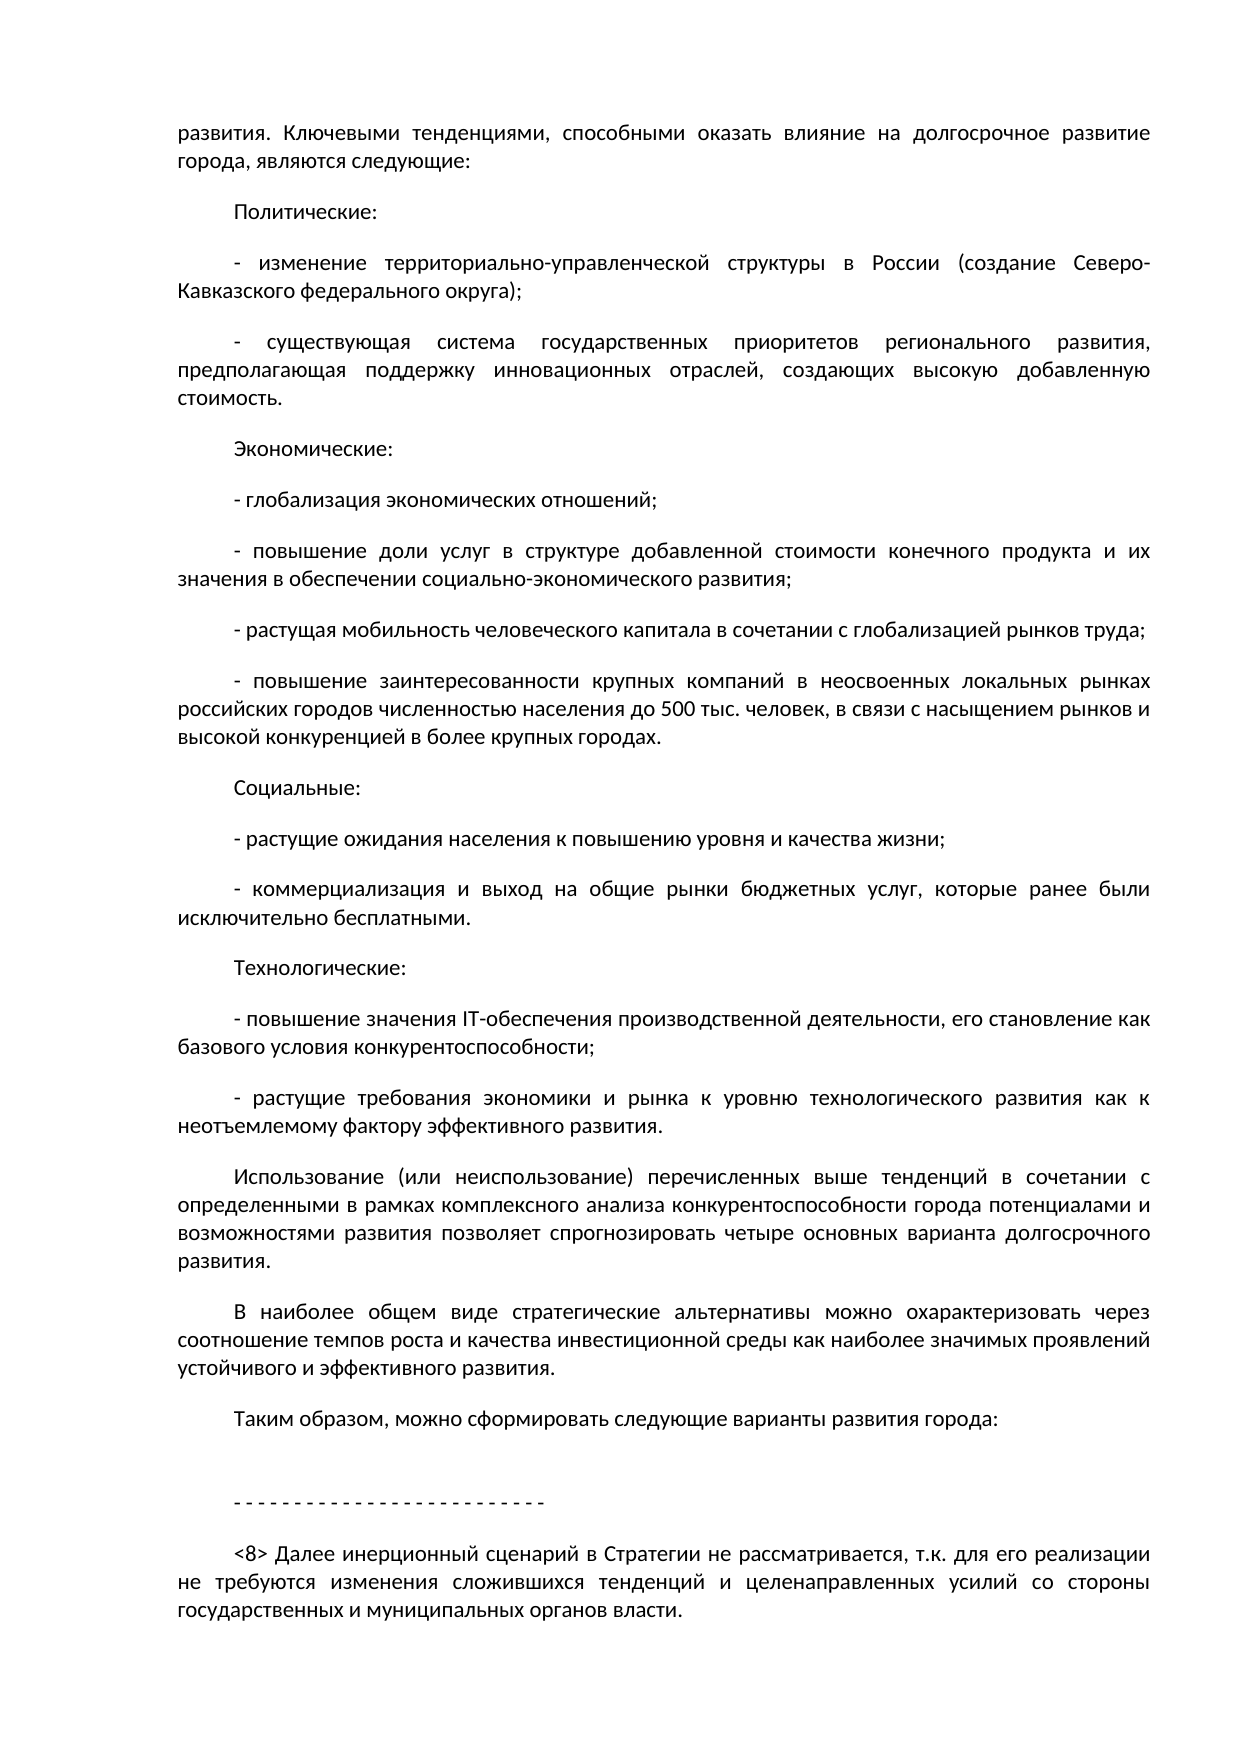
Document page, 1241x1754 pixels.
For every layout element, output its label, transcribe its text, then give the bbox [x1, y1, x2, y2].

text Технологические: [177, 953, 1152, 982]
text - - - - - - - - - - - - - - - - - - - - - - - - - - [177, 1488, 1152, 1516]
text Таким образом, можно сформировать следующие варианты развития города: [177, 1404, 1152, 1432]
text - растущие ожидания населения к повышению уровня и качества жизни; [177, 824, 1152, 852]
text - существующая система государственных приоритетов регионального развития, предполагающая поддержку инновационных отраслей, создающих высокую добавленную стоимость. [177, 327, 1152, 411]
text - растущие требования экономики и рынка к уровню технологического развития как к неотъемлемому фактору эффективного развития. [177, 1083, 1152, 1139]
text - повышение значения IT-обеспечения производственной деятельности, его становление как базового условия конкурентоспособности; [177, 1004, 1152, 1061]
text - повышение заинтересованности крупных компаний в неосвоенных локальных рынках российских городов численностью населения до 500 тыс. человек, в связи с насыщением рынков и высокой конкуренцией в более крупных городах. [177, 666, 1152, 750]
text Использование (или неиспользование) перечисленных выше тенденций в сочетании с определенными в рамках комплексного анализа конкурентоспособности города потенциалами и возможностями развития позволяет спрогнозировать четыре основных варианта долгосрочного развития. [177, 1162, 1152, 1274]
text - изменение территориально-управленческой структуры в России (создание Северо-Кавказского федерального округа); [177, 248, 1152, 304]
text В наиболее общем виде стратегические альтернативы можно охарактеризовать через соотношение темпов роста и качества инвестиционной среды как наиболее значимых проявлений устойчивого и эффективного развития. [177, 1297, 1152, 1381]
text - коммерциализация и выход на общие рынки бюджетных услуг, которые ранее были исключительно бесплатными. [177, 874, 1152, 931]
text - повышение доли услуг в структуре добавленной стоимости конечного продукта и их значения в обеспечении социально-экономического развития; [177, 536, 1152, 592]
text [177, 118, 1152, 174]
text - растущая мобильность человеческого капитала в сочетании с глобализацией рынков труда; [177, 615, 1152, 643]
text - глобализация экономических отношений; [177, 485, 1152, 513]
text Экономические: [177, 434, 1152, 462]
text <8> Далее инерционный сценарий в Стратегии не рассматривается, т.к. для его реализации не требуются изменения сложившихся тенденций и целенаправленных усилий со стороны государственных и муниципальных органов власти. [177, 1539, 1152, 1623]
text Социальные: [177, 773, 1152, 801]
text Политические: [177, 197, 1152, 225]
